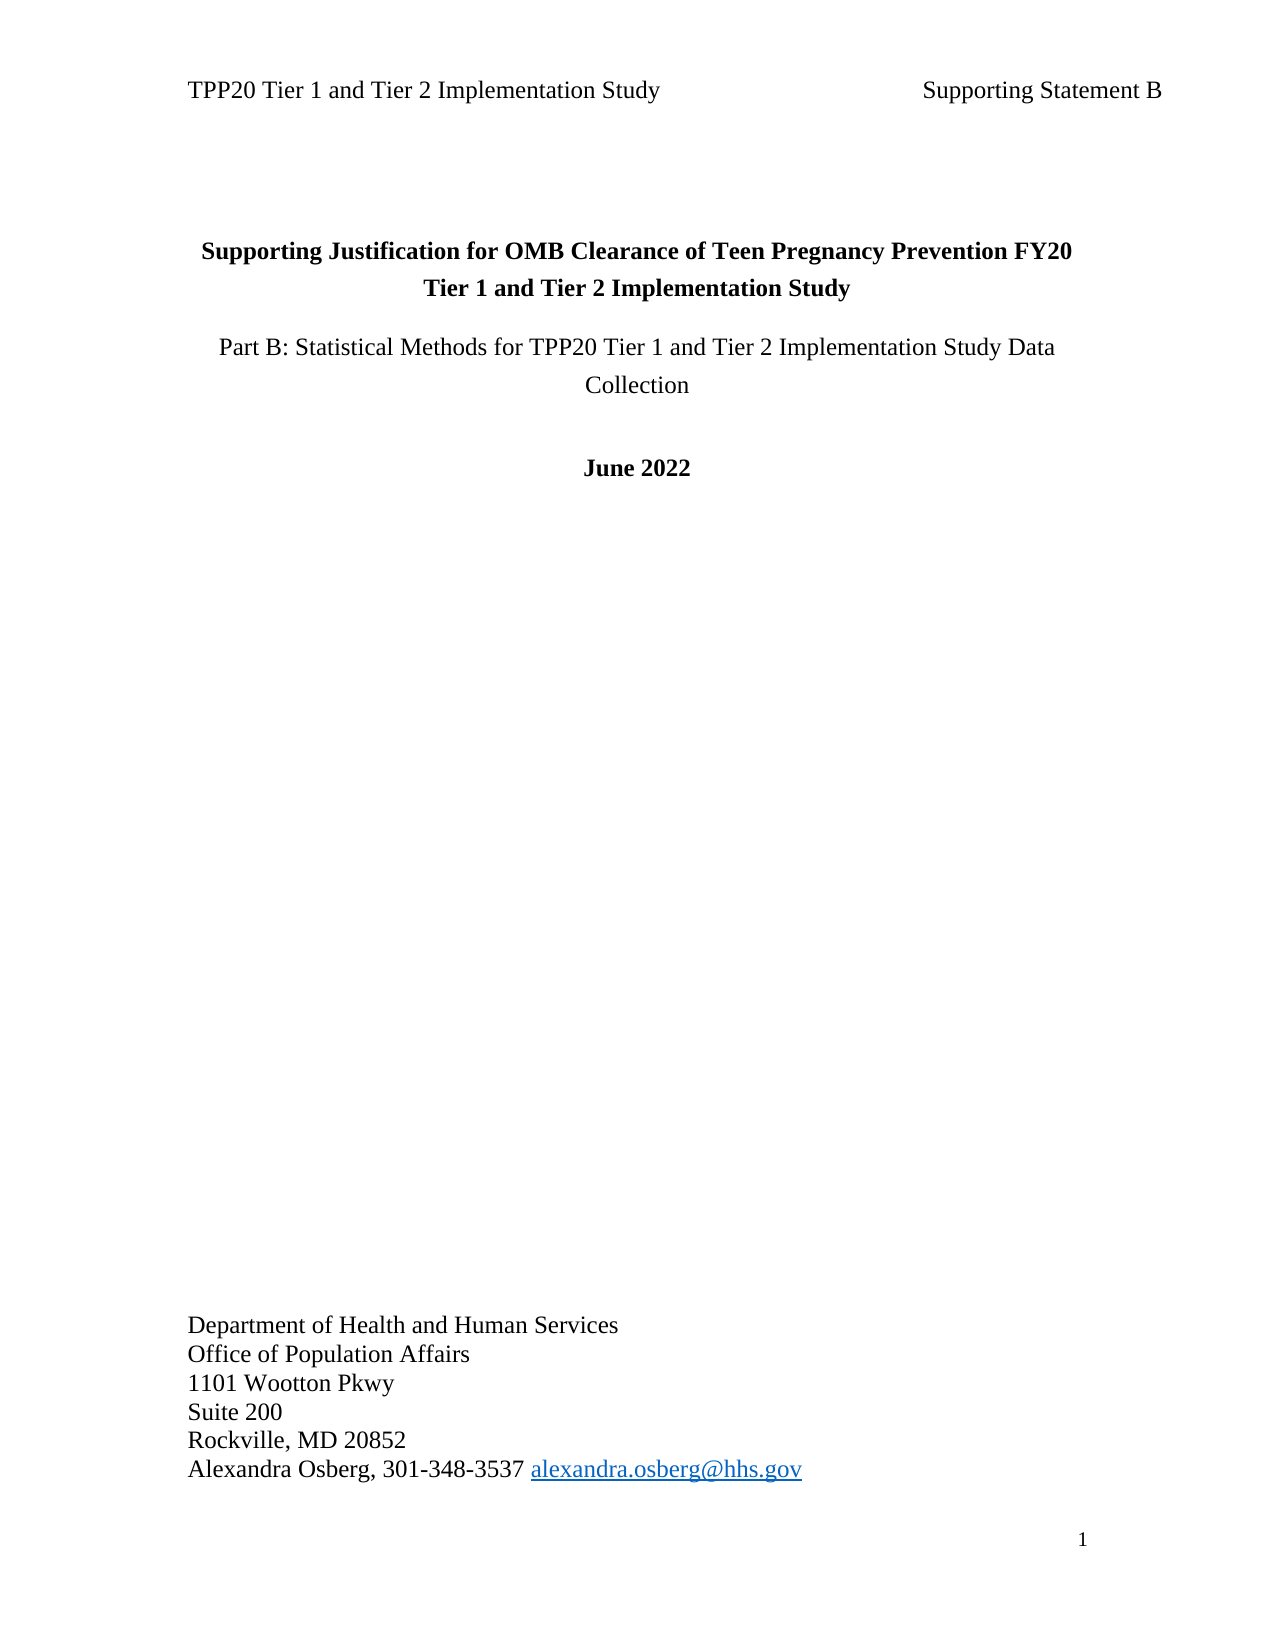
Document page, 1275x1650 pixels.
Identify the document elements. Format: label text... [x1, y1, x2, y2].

text 1101 Wootton Pkwy [187, 1368, 1087, 1397]
text Department of Health and Human Services [187, 1310, 1087, 1339]
text Suite 200 [187, 1397, 1087, 1425]
text June 2022 [187, 453, 1086, 482]
text Part B: Statistical Methods for TPP20 Tier 1 and Tier 2 Implementation Study Data Collection [187, 326, 1086, 401]
text Supporting Justification for OMB Clearance of Teen Pregnancy Prevention FY20 Tier 1 and Tier 2 Implementation Study [187, 236, 1086, 302]
text Alexandra Osberg, 301-348-3537 alexandra.osberg@hhs.gov [187, 1454, 1087, 1483]
text Office of Population Affairs [187, 1339, 1087, 1368]
text Rockville, MD 20852 [187, 1425, 1087, 1454]
